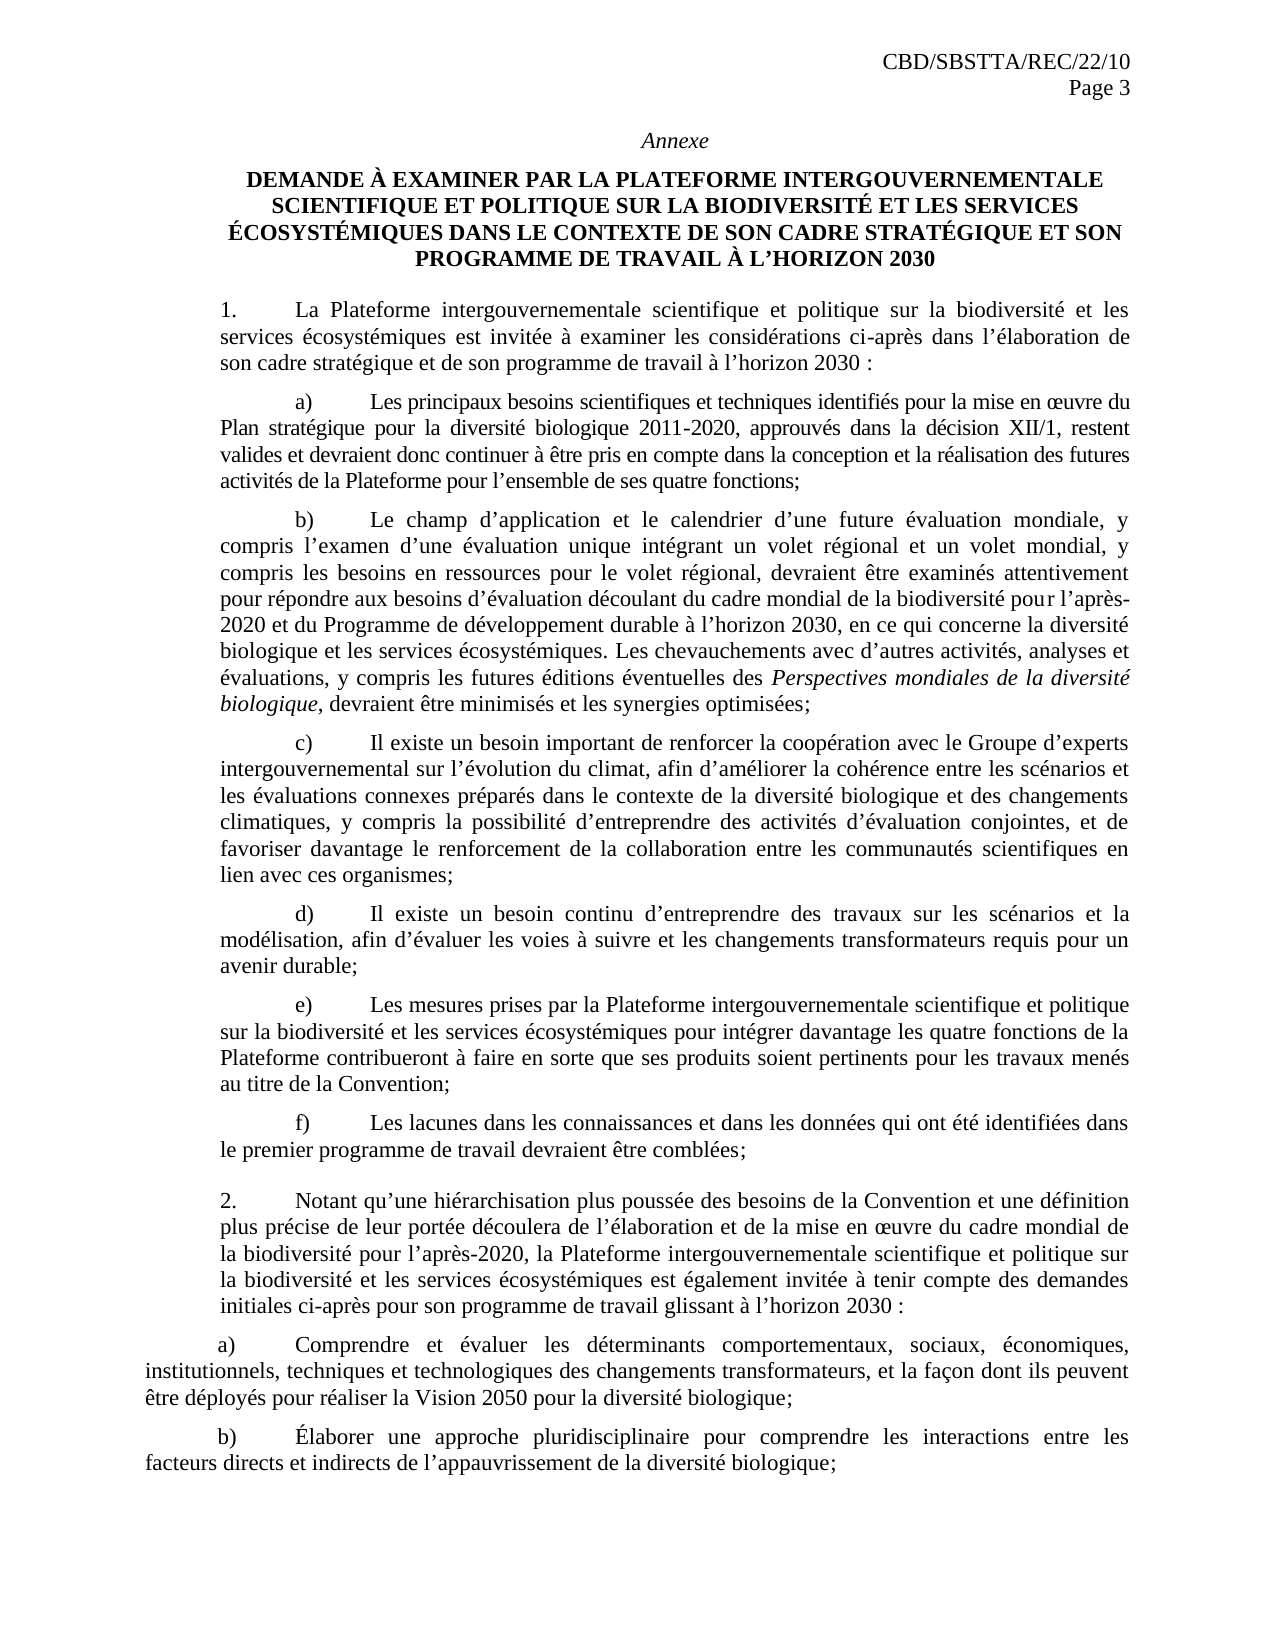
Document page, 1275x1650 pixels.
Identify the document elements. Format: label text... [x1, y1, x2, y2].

list c) Il existe un besoin important de renforcer la coopération avec le Groupe d’experts intergouvernemental sur l’évolution du climat, afin d’améliorer la cohérence entre les scénarios et les évaluations connexes préparés dans le contexte de la diversité biologique et des changements climatiques, y compris la possibilité d’entreprendre des activités d’évaluation conjointes, et de favoriser davantage le renforcement de la collaboration entre les communautés scientifiques en lien avec ces organismes; [220, 729, 1130, 887]
subtitle Annexe [220, 127, 1130, 153]
list b) Le champ d’application et le calendrier d’une future évaluation mondiale, y compris l’examen d’une évaluation unique intégrant un volet régional et un volet mondial, y compris les besoins en ressources pour le volet régional, devraient être examinés attentivement pour répondre aux besoins d’évaluation découlant du cadre mondial de la biodiversité pour l’après-2020 et du Programme de développement durable à l’horizon 2030, en ce qui concerne la diversité biologique et les services écosystémiques. Les chevauchements avec d’autres activités, analyses et évaluations, y compris les futures éditions éventuelles des Perspectives mondiales de la diversité biologique, devraient être minimisés et les synergies optimisées; [220, 506, 1130, 717]
list Élaborer une approche pluridisciplinaire pour comprendre les interactions entre les facteurs directs et indirects de l’appauvrissement de la diversité biologique; [145, 1423, 1130, 1476]
list DEMANDE À EXAMINER PAR LA PLATEFORME INTERGOUVERNEMENTALE SCIENTIFIQUE ET POLITIQUE SUR LA BIODIVERSITÉ ET LES SERVICES ÉCOSYSTÉMIQUES DANS LE CONTEXTE DE SON CADRE STRATÉGIQUE ET SON PROGRAMME DE TRAVAIL À L’HORIZON 2030 [220, 166, 1130, 271]
list 2. Notant qu’une hiérarchisation plus poussée des besoins de la Convention et une définition plus précise de leur portée découlera de l’élaboration et de la mise en œuvre du cadre mondial de la biodiversité pour l’après-2020, la Plateforme intergouvernementale scientifique et politique sur la biodiversité et les services écosystémiques est également invitée à tenir compte des demandes initiales ci-après pour son programme de travail glissant à l’horizon 2030 : [220, 1187, 1130, 1319]
list a) Les principaux besoins scientifiques et techniques identifiés pour la mise en œuvre du Plan stratégique pour la diversité biologique 2011-2020, approuvés dans la décision XII/1, restent valides et devraient donc continuer à être pris en compte dans la conception et la réalisation des futures activités de la Plateforme pour l’ensemble de ses quatre fonctions; [220, 388, 1130, 493]
list f) Les lacunes dans les connaissances et dans les données qui ont été identifiées dans le premier programme de travail devraient être comblées; [220, 1109, 1130, 1162]
list d) Il existe un besoin continu d’entreprendre des travaux sur les scénarios et la modélisation, afin d’évaluer les voies à suivre et les changements transformateurs requis pour un avenir durable; [220, 900, 1130, 979]
list 1. La Plateforme intergouvernementale scientifique et politique sur la biodiversité et les services écosystémiques est invitée à examiner les considérations ci-après dans l’élaboration de son cadre stratégique et de son programme de travail à l’horizon 2030 : [220, 296, 1130, 375]
list e) Les mesures prises par la Plateforme intergouvernementale scientifique et politique sur la biodiversité et les services écosystémiques pour intégrer davantage les quatre fonctions de la Plateforme contribueront à faire en sorte que ses produits soient pertinents pour les travaux menés au titre de la Convention; [220, 991, 1130, 1097]
list Comprendre et évaluer les déterminants comportementaux, sociaux, économiques, institutionnels, techniques et technologiques des changements transformateurs, et la façon dont ils peuvent être déployés pour réaliser la Vision 2050 pour la diversité biologique; [145, 1331, 1130, 1410]
